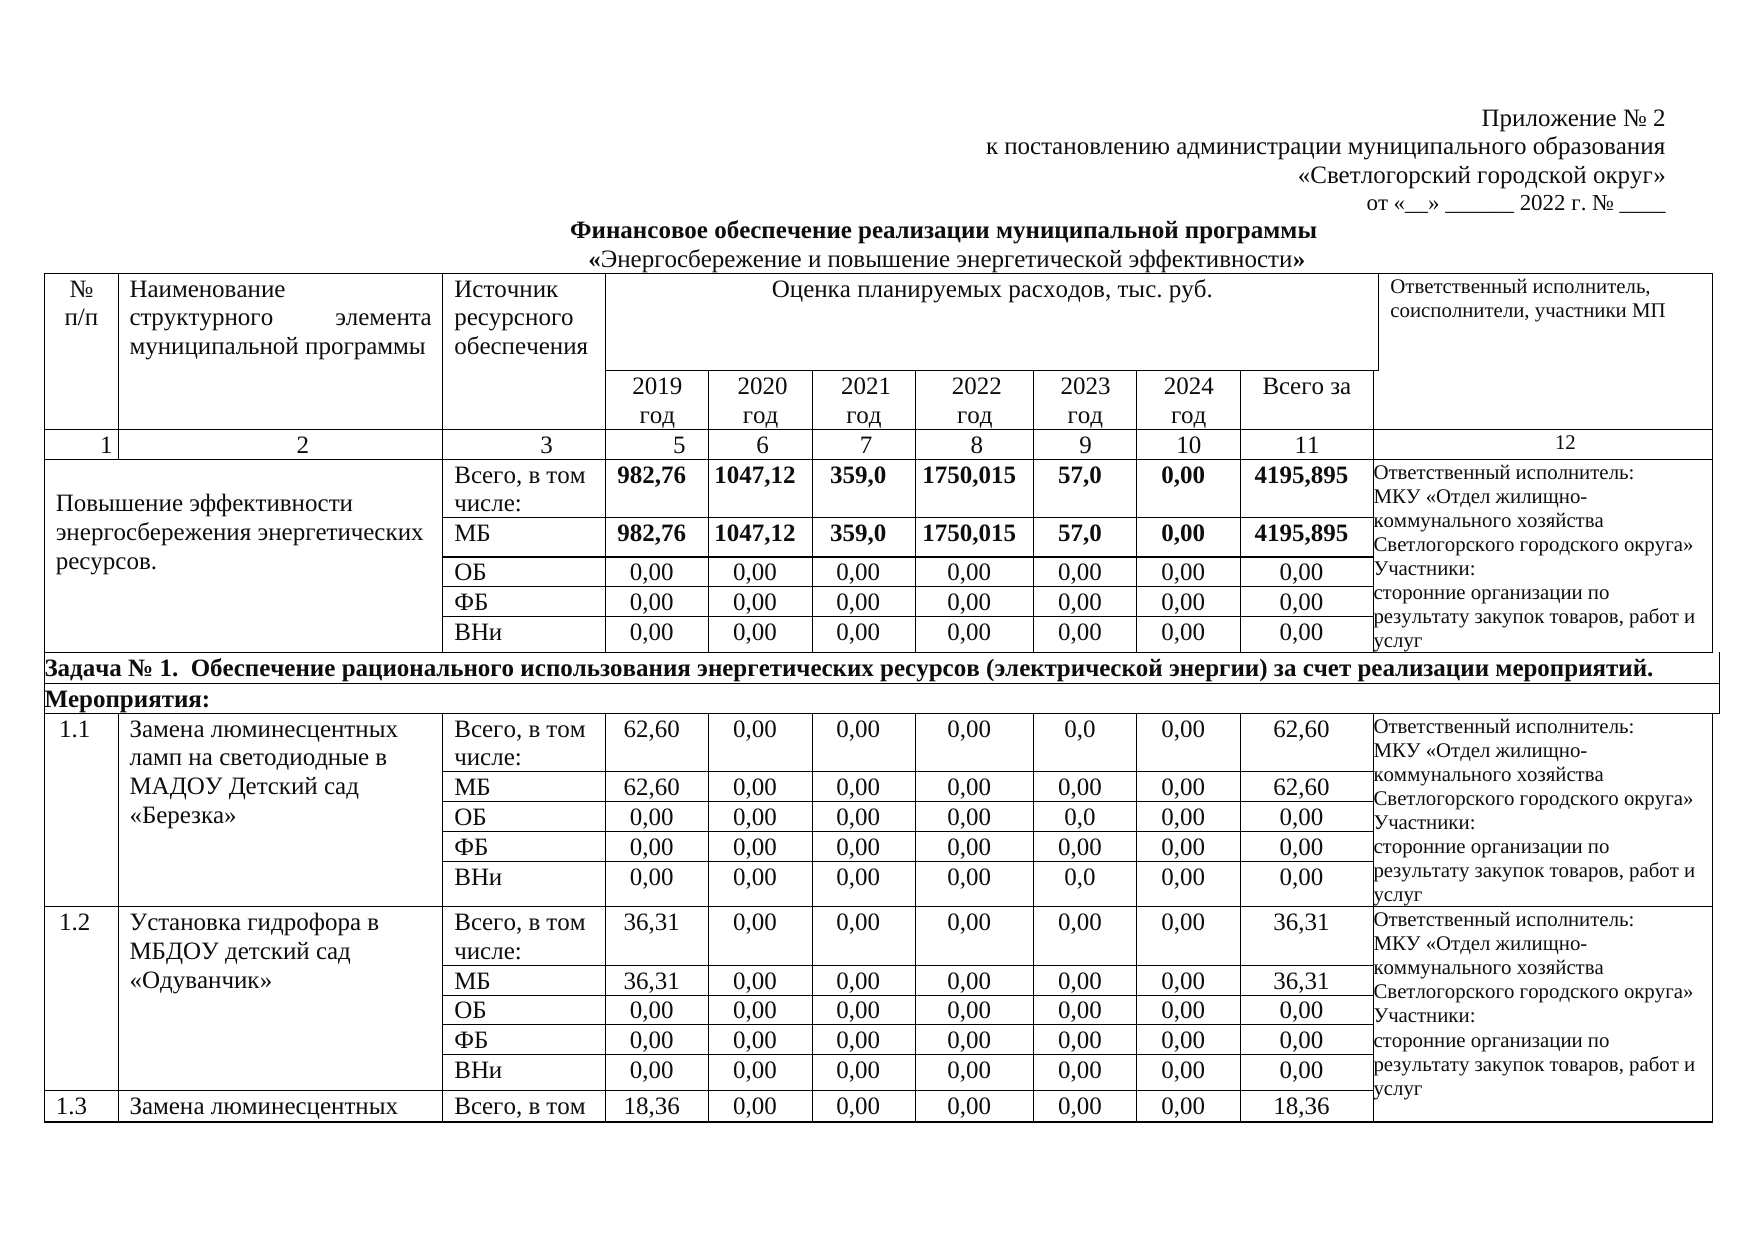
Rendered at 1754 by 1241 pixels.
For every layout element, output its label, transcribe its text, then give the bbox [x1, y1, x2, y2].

table_cell 0,00 [1241, 832, 1373, 861]
table_cell 1 [45, 430, 118, 459]
table_cell 0,00 [916, 966, 1033, 994]
table_cell 0,00 [813, 832, 915, 861]
table_cell 0,00 [1137, 460, 1240, 517]
table_cell 0,00 [813, 587, 915, 616]
table_cell 0,00 [1137, 772, 1240, 801]
table_cell ФБ [443, 1025, 605, 1054]
table_cell 0,00 [813, 714, 915, 771]
table_cell ВНи [443, 617, 605, 652]
table_cell 359,0 [813, 518, 915, 556]
table_cell 1047,12 [709, 460, 812, 517]
table_cell 36,31 [1241, 966, 1373, 994]
table_cell 0,00 [813, 862, 915, 906]
table_cell Замена люминесцентных ламп на светодиодные в МАДОУ Детский сад «Березка» [119, 714, 442, 906]
table_cell 0,00 [709, 1055, 812, 1090]
table_cell 57,0 [1034, 518, 1136, 556]
table_cell Всего, в том числе: [443, 907, 605, 965]
table_cell 0,0 [1034, 862, 1136, 906]
table_cell 982,76 [606, 460, 708, 517]
table_cell 0,00 [813, 617, 915, 652]
table_cell 0,00 [1137, 587, 1240, 616]
table_cell 0,00 [916, 1055, 1033, 1090]
table_cell 2 [119, 430, 442, 459]
table_cell 8 [916, 430, 1033, 459]
text Приложение № 2 [177, 103, 1665, 131]
table_cell 0,00 [606, 996, 708, 1024]
table_header Оценка планируемых расходов, тыс. руб. [606, 274, 1378, 370]
table_cell 0,00 [1241, 558, 1373, 586]
table_cell 0,00 [1241, 1025, 1373, 1054]
table_cell 0,00 [709, 996, 812, 1024]
table_cell 0,00 [1137, 558, 1240, 586]
table_cell 0,00 [813, 772, 915, 801]
table_cell Ответственный исполнитель: МКУ «Отдел жилищно-коммунального хозяйства Светлогорского городского округа» Участники: сторонние организации по результату закупок товаров, работ и услуг [1374, 907, 1712, 1121]
table_cell 2021 год [813, 371, 915, 429]
table_cell 0,00 [1241, 862, 1373, 906]
table_cell 62,60 [1241, 772, 1373, 801]
table_cell Установка гидрофора в МБДОУ детский сад «Одуванчик» [119, 907, 442, 1090]
table_cell 6 [709, 430, 812, 459]
table_cell 0,00 [813, 1055, 915, 1090]
table_cell МБ [443, 518, 605, 556]
table_cell 0,00 [916, 587, 1033, 616]
table_cell 9 [1034, 430, 1136, 459]
table_cell 4195,895 [1241, 460, 1373, 517]
table_cell 0,00 [1034, 996, 1136, 1024]
table_cell 62,60 [1241, 714, 1373, 771]
table_cell 0,00 [709, 558, 812, 586]
table_cell 0,0 [1034, 714, 1136, 771]
table_cell 0,00 [1241, 802, 1373, 831]
table_cell 0,00 [1034, 558, 1136, 586]
table_cell 0,00 [1034, 966, 1136, 994]
table_cell Задача № 1. Обеспечение рационального использования энергетических ресурсов (электрической энергии) за счет реализации мероприятий. [45, 652, 1719, 683]
table_cell 0,00 [813, 1091, 915, 1121]
table_cell 57,0 [1034, 460, 1136, 517]
table_cell [1374, 370, 1712, 429]
table_cell 0,00 [1034, 772, 1136, 801]
table_cell 5 [606, 430, 708, 459]
table_header Наименование структурного элемента муниципальной программы [119, 274, 442, 429]
table_cell 3 [443, 430, 605, 459]
table_cell 12 [1374, 430, 1712, 459]
table_cell 10 [1137, 430, 1240, 459]
table_cell 0,00 [813, 802, 915, 831]
table_cell 1.1 [45, 714, 118, 906]
table_cell 7 [813, 430, 915, 459]
table_cell ОБ [443, 996, 605, 1024]
table_cell МБ [443, 966, 605, 994]
table_cell 18,36 [606, 1091, 708, 1121]
table_cell 2023 год [1034, 371, 1136, 429]
table_cell 0,00 [916, 832, 1033, 861]
table_cell 0,00 [916, 907, 1033, 965]
table_cell 0,00 [1137, 714, 1240, 771]
table_cell 0,00 [709, 1025, 812, 1054]
table_cell 0,00 [606, 1055, 708, 1090]
text к постановлению администрации муниципального образования [177, 131, 1665, 160]
table_cell 0,00 [1137, 832, 1240, 861]
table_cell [119, 1091, 442, 1121]
table_cell 0,00 [916, 617, 1033, 652]
text Финансовое обеспечение реализации муниципальной программы [177, 215, 1665, 244]
table_cell 0,00 [916, 1091, 1033, 1121]
table_cell 0,00 [709, 772, 812, 801]
table_cell 0,00 [606, 587, 708, 616]
table_cell 0,00 [1137, 862, 1240, 906]
table_cell 0,00 [1137, 1025, 1240, 1054]
table_cell 359,0 [813, 460, 915, 517]
table_cell 0,00 [916, 996, 1033, 1024]
table_cell ФБ [443, 587, 605, 616]
text «Энергосбережение и повышение энергетической эффективности» [177, 244, 1665, 273]
table_cell 1.3 [45, 1091, 118, 1121]
table_cell Всего за [1241, 371, 1373, 429]
table_cell 0,00 [606, 558, 708, 586]
table_cell 4195,895 [1241, 518, 1373, 556]
table_cell 0,00 [1137, 1055, 1240, 1090]
table_cell 0,00 [709, 802, 812, 831]
table_cell ОБ [443, 558, 605, 586]
table_cell 2019 год [606, 371, 708, 429]
table_cell 0,0 [1034, 802, 1136, 831]
table_cell 0,00 [709, 714, 812, 771]
table_cell Всего, в том числе: [443, 714, 605, 771]
table_cell 0,00 [1137, 1091, 1240, 1121]
table_cell Всего, в том числе: [443, 460, 605, 517]
table_header Ответственный исполнитель, соисполнители, участники МП [1379, 274, 1712, 370]
table_cell 0,00 [813, 996, 915, 1024]
table_cell 11 [1241, 430, 1373, 459]
table_cell 982,76 [606, 518, 708, 556]
table_cell ФБ [443, 832, 605, 861]
table_cell 0,00 [1137, 617, 1240, 652]
table_cell 0,00 [709, 862, 812, 906]
table_cell 0,00 [1034, 1091, 1136, 1121]
table_cell Ответственный исполнитель: МКУ «Отдел жилищно-коммунального хозяйства Светлогорского городского округа» Участники: сторонние организации по результату закупок товаров, работ и услуг [1374, 460, 1712, 652]
table_cell 0,00 [1034, 1025, 1136, 1054]
table_cell 0,00 [813, 558, 915, 586]
text «Светлогорский городской округ» [177, 160, 1665, 189]
table_cell 0,00 [813, 1025, 915, 1054]
table_cell 0,00 [1241, 996, 1373, 1024]
table_cell 0,00 [606, 617, 708, 652]
table_cell Мероприятия: [45, 684, 1719, 713]
table_cell 2022 год [916, 371, 1033, 429]
table_cell 0,00 [709, 966, 812, 994]
table_cell 0,00 [1137, 996, 1240, 1024]
table_cell 1750,015 [916, 460, 1033, 517]
table_cell 18,36 [1241, 1091, 1373, 1121]
table_cell 0,00 [709, 1091, 812, 1121]
table_cell 1750,015 [916, 518, 1033, 556]
text от «__» ______ 2022 г. № ____ [177, 189, 1665, 215]
table_cell 0,00 [1241, 587, 1373, 616]
table_cell 0,00 [916, 862, 1033, 906]
table_cell 0,00 [1241, 617, 1373, 652]
table_cell Повышение эффективности энергосбережения энергетических ресурсов. [45, 460, 442, 652]
table_cell 36,31 [606, 966, 708, 994]
table_cell 0,00 [916, 772, 1033, 801]
table_cell 0,00 [813, 966, 915, 994]
table_cell 0,00 [1034, 907, 1136, 965]
table_cell 0,00 [813, 907, 915, 965]
table_cell 62,60 [606, 714, 708, 771]
table_cell 0,00 [1034, 832, 1136, 861]
table_cell 0,00 [709, 617, 812, 652]
table_cell 0,00 [916, 802, 1033, 831]
table_cell 0,00 [606, 832, 708, 861]
table_cell 0,00 [606, 1025, 708, 1054]
table_cell 0,00 [709, 907, 812, 965]
table_cell 2020 год [709, 371, 812, 429]
table_cell МБ [443, 772, 605, 801]
table_cell ВНи [443, 862, 605, 906]
table_cell 0,00 [1137, 802, 1240, 831]
table_cell ОБ [443, 802, 605, 831]
table_cell 1047,12 [709, 518, 812, 556]
table_cell 36,31 [606, 907, 708, 965]
table_cell 0,00 [1034, 617, 1136, 652]
table_cell 0,00 [1137, 518, 1240, 556]
table_cell 0,00 [916, 558, 1033, 586]
table_cell Всего, в том числе: [443, 1091, 605, 1121]
table_cell ВНи [443, 1055, 605, 1090]
table_cell 0,00 [709, 832, 812, 861]
table_cell 0,00 [1137, 907, 1240, 965]
table_cell 0,00 [606, 802, 708, 831]
table_cell 62,60 [606, 772, 708, 801]
table_cell 0,00 [1034, 1055, 1136, 1090]
table_cell 1.2 [45, 907, 118, 1090]
table_cell 0,00 [1137, 966, 1240, 994]
table_cell Ответственный исполнитель: МКУ «Отдел жилищно-коммунального хозяйства Светлогорского городского округа» Участники: сторонние организации по результату закупок товаров, работ и услуг [1374, 714, 1712, 906]
table_cell 0,00 [916, 1025, 1033, 1054]
table_cell 0,00 [709, 587, 812, 616]
table_header № п/п [45, 274, 118, 429]
table_cell 0,00 [1241, 1055, 1373, 1090]
table_header Источник ресурсного обеспечения [443, 274, 605, 429]
table_cell 36,31 [1241, 907, 1373, 965]
table_cell 0,00 [1034, 587, 1136, 616]
table_cell 0,00 [606, 862, 708, 906]
table_cell 0,00 [916, 714, 1033, 771]
table_cell 2024 год [1137, 371, 1240, 429]
